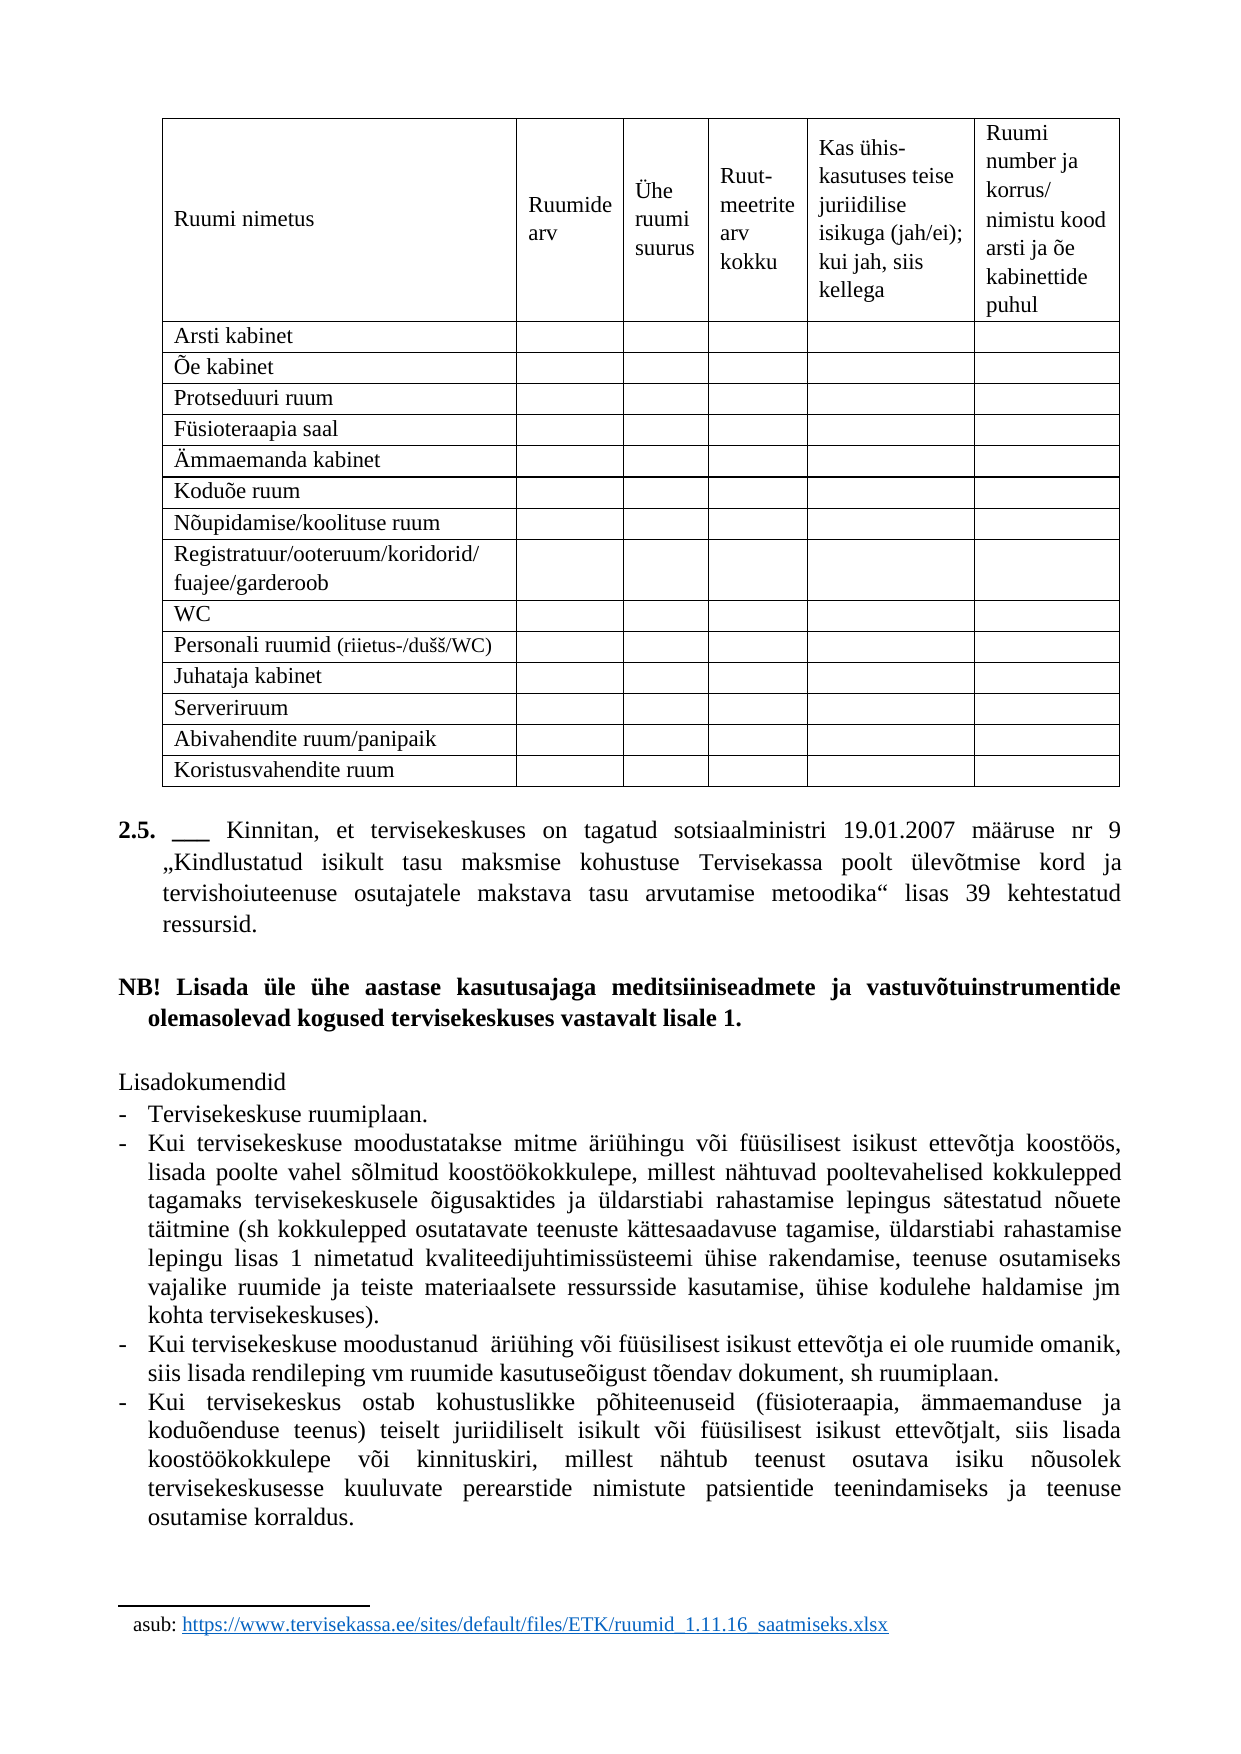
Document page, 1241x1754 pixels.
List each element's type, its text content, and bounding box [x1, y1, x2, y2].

table_cell [975, 663, 1119, 693]
table_cell [709, 415, 807, 445]
table_cell [975, 725, 1119, 755]
table_cell Nõupidamise/koolituse ruum [163, 509, 516, 538]
table_header Ruumide arv [517, 119, 623, 321]
table_cell [709, 694, 807, 724]
table_cell [808, 446, 974, 476]
table_cell Õe kabinet [163, 353, 516, 383]
table_cell [624, 509, 708, 538]
table_cell Serveriruum [163, 694, 516, 724]
table_cell Arsti kabinet [163, 322, 516, 352]
table_cell [808, 725, 974, 755]
table_cell [517, 353, 623, 383]
table_cell [624, 353, 708, 383]
table_cell [975, 478, 1119, 507]
table_cell [709, 509, 807, 538]
list Kui tervisekeskus ostab kohustuslikke põhiteenuseid (füsioteraapia, ämmaemanduse ja koduõenduse teenus) teiselt juriidiliselt isikult või füüsilisest isikust ettevõtjalt, siis lisada koostöökokkulepe või kinnituskiri, millest nähtub teenust osutava isiku nõusolek tervisekeskusesse kuuluvate perearstide nimistute patsientide teenindamiseks ja teenuse osutamise korraldus. [118, 1387, 1122, 1531]
table_header Ühe ruumi suurus [624, 119, 708, 321]
table_cell [517, 694, 623, 724]
list Kui tervisekeskuse moodustanud äriühing või füüsilisest isikust ettevõtja ei ole ruumide omanik, siis lisada rendileping vm ruumide kasutuseõigust tõendav dokument, sh ruumiplaan. [118, 1329, 1122, 1387]
text 2.5. ___ Kinnitan, et tervisekeskuses on tagatud sotsiaalministri 19.01.2007 määruse nr 9 „Kindlustatud isikult tasu maksmise kohustuse Tervisekassa poolt ülevõtmise kord ja tervishoiuteenuse osutajatele makstava tasu arvutamise metoodika“ lisas 39 kehtestatud ressursid. [118, 816, 1122, 937]
table_cell [517, 601, 623, 631]
table_cell [808, 663, 974, 693]
table_cell [624, 322, 708, 352]
table_cell [808, 322, 974, 352]
table_cell [517, 478, 623, 507]
table_cell [808, 353, 974, 383]
table_header Kas ühis-kasutuses teise juriidilise isikuga (jah/ei); kui jah, siis kellega [808, 119, 974, 321]
table_cell [624, 446, 708, 476]
table_header Ruut-meetrite arv kokku [709, 119, 807, 321]
table_cell Ämmaemanda kabinet [163, 446, 516, 476]
table_cell Protseduuri ruum [163, 384, 516, 414]
text Lisadokumendid [118, 1067, 1122, 1096]
table_cell [624, 663, 708, 693]
table_cell Juhataja kabinet [163, 663, 516, 693]
table_cell [709, 663, 807, 693]
table_cell Koduõe ruum [163, 478, 516, 507]
table_cell [975, 540, 1119, 599]
table_cell [709, 540, 807, 599]
table_cell [975, 353, 1119, 383]
table_cell [975, 632, 1119, 662]
table_cell [975, 322, 1119, 352]
table_cell [624, 540, 708, 599]
table_cell [975, 694, 1119, 724]
table_cell [624, 601, 708, 631]
table_cell [624, 694, 708, 724]
table_cell [808, 415, 974, 445]
table_cell [517, 446, 623, 476]
table_cell [517, 756, 623, 786]
table_cell [975, 601, 1119, 631]
table_cell Koristusvahendite ruum [163, 756, 516, 786]
table_cell [624, 384, 708, 414]
table_cell [517, 663, 623, 693]
table_cell [709, 756, 807, 786]
table_header Ruumi nimetus [163, 119, 516, 321]
table_cell [624, 478, 708, 507]
table_cell [709, 725, 807, 755]
table_cell [808, 478, 974, 507]
table_cell [808, 509, 974, 538]
table_cell [517, 509, 623, 538]
table_cell Füsioteraapia saal [163, 415, 516, 445]
table_cell [709, 322, 807, 352]
table_cell [808, 384, 974, 414]
table_cell [624, 756, 708, 786]
table_cell Personali ruumid (riietus-/dušš/WC) [163, 632, 516, 662]
table_cell [709, 384, 807, 414]
table_cell Registratuur/ooteruum/koridorid/ fuajee/garderoob [163, 540, 516, 599]
table_cell [624, 415, 708, 445]
table_cell [808, 756, 974, 786]
table_cell Abivahendite ruum/panipaik [163, 725, 516, 755]
table_cell [709, 632, 807, 662]
table_cell [975, 509, 1119, 538]
list Kui tervisekeskuse moodustatakse mitme äriühingu või füüsilisest isikust ettevõtja koostöös, lisada poolte vahel sõlmitud koostöökokkulepe, millest nähtuvad pooltevahelised kokkulepped tagamaks tervisekeskusele õigusaktides ja üldarstiabi rahastamise lepingus sätestatud nõuete täitmine (sh kokkulepped osutatavate teenuste kättesaadavuse tagamise, üldarstiabi rahastamise lepingu lisas 1 nimetatud kvaliteedijuhtimissüsteemi ühise rakendamise, teenuse osutamiseks vajalike ruumide ja teiste materiaalsete ressursside kasutamise, ühise kodulehe haldamise jm kohta tervisekeskuses). [118, 1128, 1122, 1329]
table_cell WC [163, 601, 516, 631]
table_cell [808, 601, 974, 631]
table_cell [709, 601, 807, 631]
table_cell [624, 632, 708, 662]
table_cell [808, 540, 974, 599]
table_cell [709, 478, 807, 507]
table_cell [975, 384, 1119, 414]
table_cell [709, 353, 807, 383]
table_cell [517, 415, 623, 445]
table_cell [975, 446, 1119, 476]
table_cell [517, 322, 623, 352]
table_header Ruumi number ja korrus/ nimistu kood arsti ja õe kabinettide puhul [975, 119, 1119, 321]
table_cell [709, 446, 807, 476]
text NB! Lisada üle ühe aastase kasutusajaga meditsiiniseadmete ja vastuvõtuinstrumentide olemasolevad kogused tervisekeskuses vastavalt lisale 1. [118, 972, 1122, 1032]
table_cell [517, 384, 623, 414]
table_cell [808, 694, 974, 724]
table_cell [975, 415, 1119, 445]
table_cell [624, 725, 708, 755]
table_cell [517, 725, 623, 755]
table_cell [975, 756, 1119, 786]
table_cell [517, 540, 623, 599]
table_cell [808, 632, 974, 662]
list Tervisekeskuse ruumiplaan. [118, 1099, 1122, 1128]
table_cell [517, 632, 623, 662]
